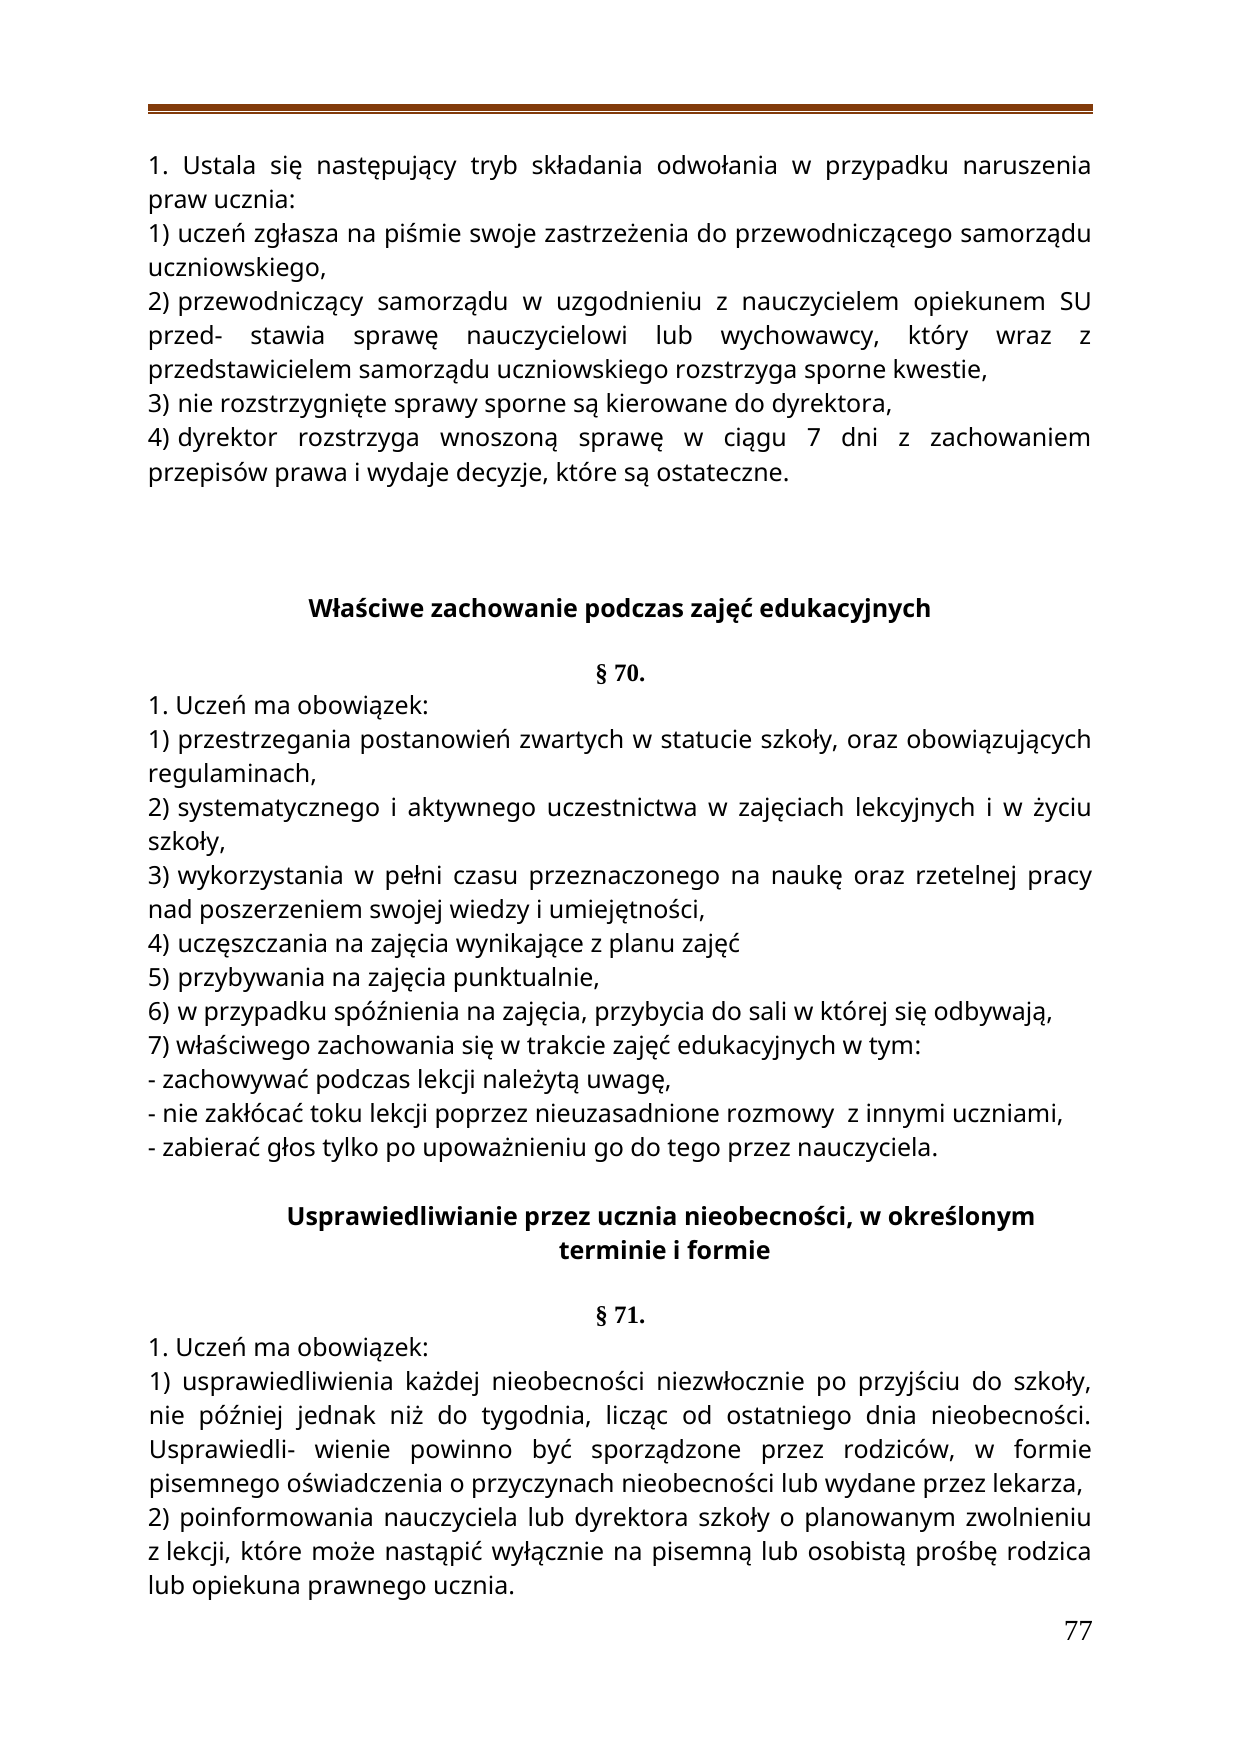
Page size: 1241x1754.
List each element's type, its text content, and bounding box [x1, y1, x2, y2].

list uczęszczania na zajęcia wynikające z planu zajęć [148, 926, 1093, 960]
list przestrzegania postanowień zwartych w statucie szkoły, oraz obowiązujących regulaminach, [148, 721, 1093, 789]
text § 71. [148, 1300, 1093, 1329]
list systematycznego i aktywnego uczestnictwa w zajęciach lekcyjnych i w życiu szkoły, [148, 789, 1093, 858]
text 7) właściwego zachowania się w trakcie zajęć edukacyjnych w tym: [148, 1028, 1093, 1062]
text § 70. [148, 658, 1093, 687]
text 1. Uczeń ma obowiązek: [148, 687, 1093, 721]
text - zabierać głos tylko po upoważnieniu go do tego przez nauczyciela. [148, 1130, 1093, 1164]
list dyrektor rozstrzyga wnoszoną sprawę w ciągu 7 dni z zachowaniem przepisów prawa i wydaje decyzje, które są ostateczne. [148, 420, 1093, 488]
text - zachowywać podczas lekcji należytą uwagę, [148, 1062, 1093, 1096]
text Usprawiedliwianie przez ucznia nieobecności, w określonym terminie i formie [236, 1198, 1093, 1266]
text 1. Uczeń ma obowiązek: [148, 1329, 1093, 1363]
list przewodniczący samorządu w uzgodnieniu z nauczycielem opiekunem SU przed- stawia sprawę nauczycielowi lub wychowawcy, który wraz z przedstawicielem samorządu uczniowskiego rozstrzyga sporne kwestie, [148, 284, 1093, 386]
list w przypadku spóźnienia na zajęcia, przybycia do sali w której się odbywają, [148, 994, 1093, 1028]
text 1. Ustala się następujący tryb składania odwołania w przypadku naruszenia praw ucznia: [148, 148, 1093, 216]
text Właściwe zachowanie podczas zajęć edukacyjnych [148, 590, 1093, 624]
list 1) usprawiedliwienia każdej nieobecności niezwłocznie po przyjściu do szkoły, nie później jednak niż do tygodnia, licząc od ostatniego dnia nieobecności. Usprawiedli- wienie powinno być sporządzone przez rodziców, w formie pisemnego oświadczenia o przyczynach nieobecności lub wydane przez lekarza, [149, 1363, 1093, 1499]
list przybywania na zajęcia punktualnie, [148, 960, 1093, 994]
list uczeń zgłasza na piśmie swoje zastrzeżenia do przewodniczącego samorządu uczniowskiego, [148, 216, 1093, 284]
text 2) poinformowania nauczyciela lub dyrektora szkoły o planowanym zwolnieniu z lekcji, które może nastąpić wyłącznie na pisemną lub osobistą prośbę rodzica lub opiekuna prawnego ucznia. [148, 1499, 1093, 1602]
text - nie zakłócać toku lekcji poprzez nieuzasadnione rozmowy z innymi uczniami, [148, 1096, 1093, 1130]
list wykorzystania w pełni czasu przeznaczonego na naukę oraz rzetelnej pracy nad poszerzeniem swojej wiedzy i umiejętności, [148, 858, 1093, 926]
list nie rozstrzygnięte sprawy sporne są kierowane do dyrektora, [148, 386, 1093, 420]
